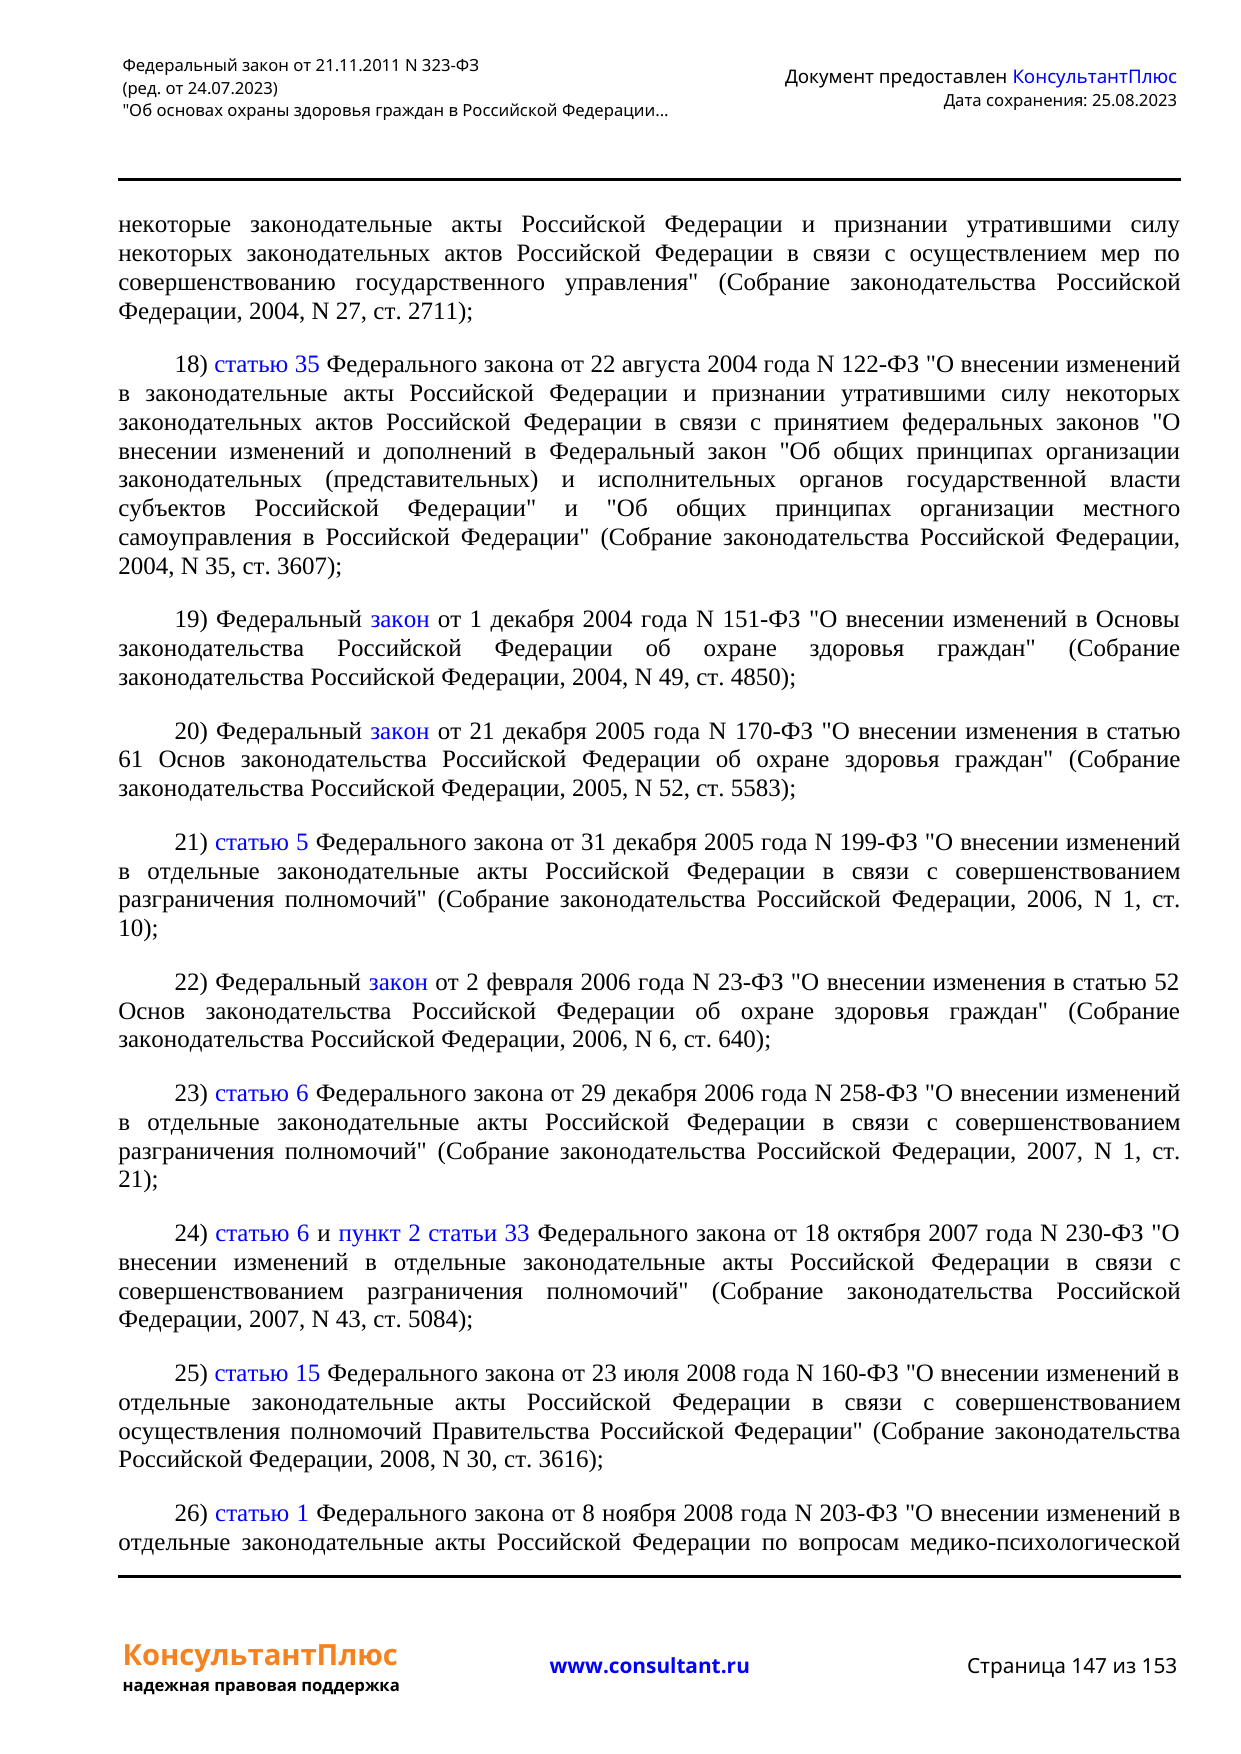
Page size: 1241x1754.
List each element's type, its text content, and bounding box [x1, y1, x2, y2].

text 18) статью 35 Федерального закона от 22 августа 2004 года N 122-ФЗ "О внесении изменений в законодательные акты Российской Федерации и признании утратившими силу некоторых законодательных актов Российской Федерации в связи с принятием федеральных законов "О внесении изменений и дополнений в Федеральный закон "Об общих принципах организации законодательных (представительных) и исполнительных органов государственной власти субъектов Российской Федерации" и "Об общих принципах организации местного самоуправления в Российской Федерации" (Собрание законодательства Российской Федерации, 2004, N 35, ст. 3607); [118, 349, 1181, 579]
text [118, 1498, 1181, 1556]
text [118, 209, 1181, 324]
text 25) статью 15 Федерального закона от 23 июля 2008 года N 160-ФЗ "О внесении изменений в отдельные законодательные акты Российской Федерации в связи с совершенствованием осуществления полномочий Правительства Российской Федерации" (Собрание законодательства Российской Федерации, 2008, N 30, ст. 3616); [118, 1358, 1181, 1473]
text 20) Федеральный закон от 21 декабря 2005 года N 170-ФЗ "О внесении изменения в статью 61 Основ законодательства Российской Федерации об охране здоровья граждан" (Собрание законодательства Российской Федерации, 2005, N 52, ст. 5583); [118, 716, 1181, 802]
text 19) Федеральный закон от 1 декабря 2004 года N 151-ФЗ "О внесении изменений в Основы законодательства Российской Федерации об охране здоровья граждан" (Собрание законодательства Российской Федерации, 2004, N 49, ст. 4850); [118, 604, 1181, 691]
text 23) статью 6 Федерального закона от 29 декабря 2006 года N 258-ФЗ "О внесении изменений в отдельные законодательные акты Российской Федерации в связи с совершенствованием разграничения полномочий" (Собрание законодательства Российской Федерации, 2007, N 1, ст. 21); [118, 1078, 1181, 1193]
text 21) статью 5 Федерального закона от 31 декабря 2005 года N 199-ФЗ "О внесении изменений в отдельные законодательные акты Российской Федерации в связи с совершенствованием разграничения полномочий" (Собрание законодательства Российской Федерации, 2006, N 1, ст. 10); [118, 827, 1181, 942]
text 22) Федеральный закон от 2 февраля 2006 года N 23-ФЗ "О внесении изменения в статью 52 Основ законодательства Российской Федерации об охране здоровья граждан" (Собрание законодательства Российской Федерации, 2006, N 6, ст. 640); [118, 967, 1181, 1053]
text 24) статью 6 и пункт 2 статьи 33 Федерального закона от 18 октября 2007 года N 230-ФЗ "О внесении изменений в отдельные законодательные акты Российской Федерации в связи с совершенствованием разграничения полномочий" (Собрание законодательства Российской Федерации, 2007, N 43, ст. 5084); [118, 1218, 1181, 1333]
